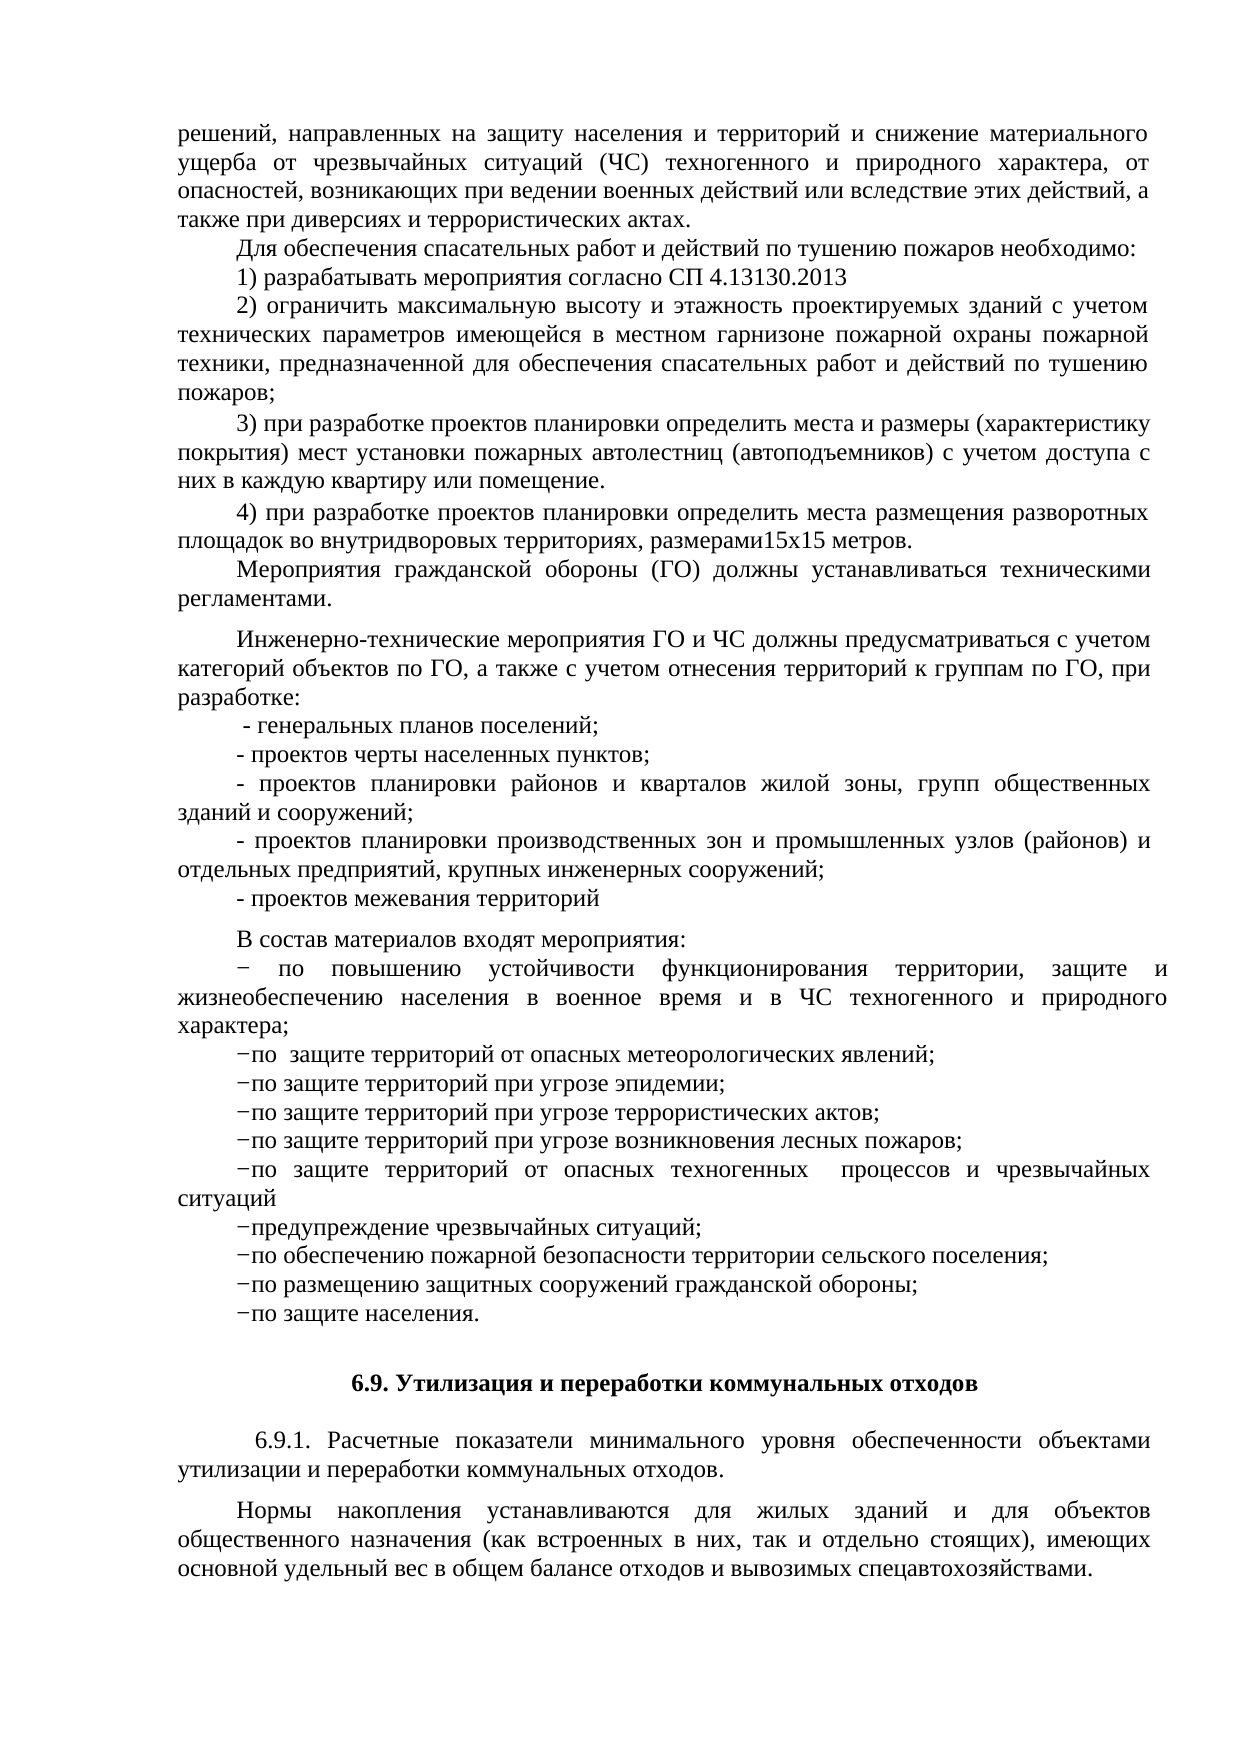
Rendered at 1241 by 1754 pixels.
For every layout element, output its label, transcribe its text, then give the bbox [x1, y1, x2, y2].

text Инженерно-технические мероприятия ГО и ЧС должны предусматриваться с учетом категорий объектов по ГО, а также с учетом отнесения территорий к группам по ГО, при разработке: [177, 624, 1152, 711]
text 6.9.1. Расчетные показатели минимального уровня обеспеченности объектами утилизации и переработки коммунальных отходов. [177, 1426, 1152, 1483]
text - проектов черты населенных пунктов; [177, 739, 1152, 768]
text Для обеспечения спасательных работ и действий по тушению пожаров необходимо: [177, 233, 1149, 262]
text 4) при разработке проектов планировки определить места размещения разворотных площадок во внутридворовых территориях, размерами15х15 метров. [177, 497, 1149, 554]
text - проектов межевания территорий [177, 883, 1152, 912]
list по повышению устойчивости функционирования территории, защите и жизнеобеспечению населения в военное время и в ЧС техногенного и природного характера; [177, 953, 1168, 1039]
list по защите территорий при угрозе эпидемии; [177, 1068, 1152, 1097]
list по защите населения. [177, 1298, 1152, 1327]
text 2) ограничить максимальную высоту и этажность проектируемых зданий с учетом технических параметров имеющейся в местном гарнизоне пожарной охраны пожарной техники, предназначенной для обеспечения спасательных работ и действий по тушению пожаров; [177, 291, 1149, 406]
text 1) разрабатывать мероприятия согласно СП 4.13130.2013 [177, 262, 1149, 291]
list по защите территорий от опасных метеорологических явлений; [177, 1039, 1152, 1068]
text - проектов планировки районов и кварталов жилой зоны, групп общественных зданий и сооружений; [177, 768, 1152, 826]
list по защите территорий при угрозе возникновения лесных пожаров; [177, 1126, 1152, 1154]
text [177, 118, 1149, 233]
list по защите территорий при угрозе террористических актов; [177, 1097, 1152, 1126]
text Нормы накопления устанавливаются для жилых зданий и для объектов общественного назначения (как встроенных в них, так и отдельно стоящих), имеющих основной удельный вес в общем балансе отходов и вывозимых спецавтохозяйствами. [177, 1496, 1152, 1582]
text 3) при разработке проектов планировки определить места и размеры (характеристику покрытия) мест установки пожарных автолестниц (автоподъемников) с учетом доступа с них в каждую квартиру или помещение. [177, 408, 1152, 494]
text Мероприятия гражданской обороны (ГО) должны устанавливаться техническими регламентами. [177, 554, 1152, 612]
text В состав материалов входят мероприятия: [177, 924, 1168, 953]
list по защите территорий от опасных техногенных процессов и чрезвычайных ситуаций [177, 1154, 1152, 1212]
text - генеральных планов поселений; [177, 711, 1152, 739]
list по размещению защитных сооружений гражданской обороны; [177, 1269, 1152, 1298]
text - проектов планировки производственных зон и промышленных узлов (районов) и отдельных предприятий, крупных инженерных сооружений; [177, 826, 1152, 883]
text 6.9. Утилизация и переработки коммунальных отходов [177, 1368, 1152, 1397]
list по обеспечению пожарной безопасности территории сельского поселения; [177, 1241, 1152, 1269]
list предупреждение чрезвычайных ситуаций; [177, 1212, 1152, 1241]
